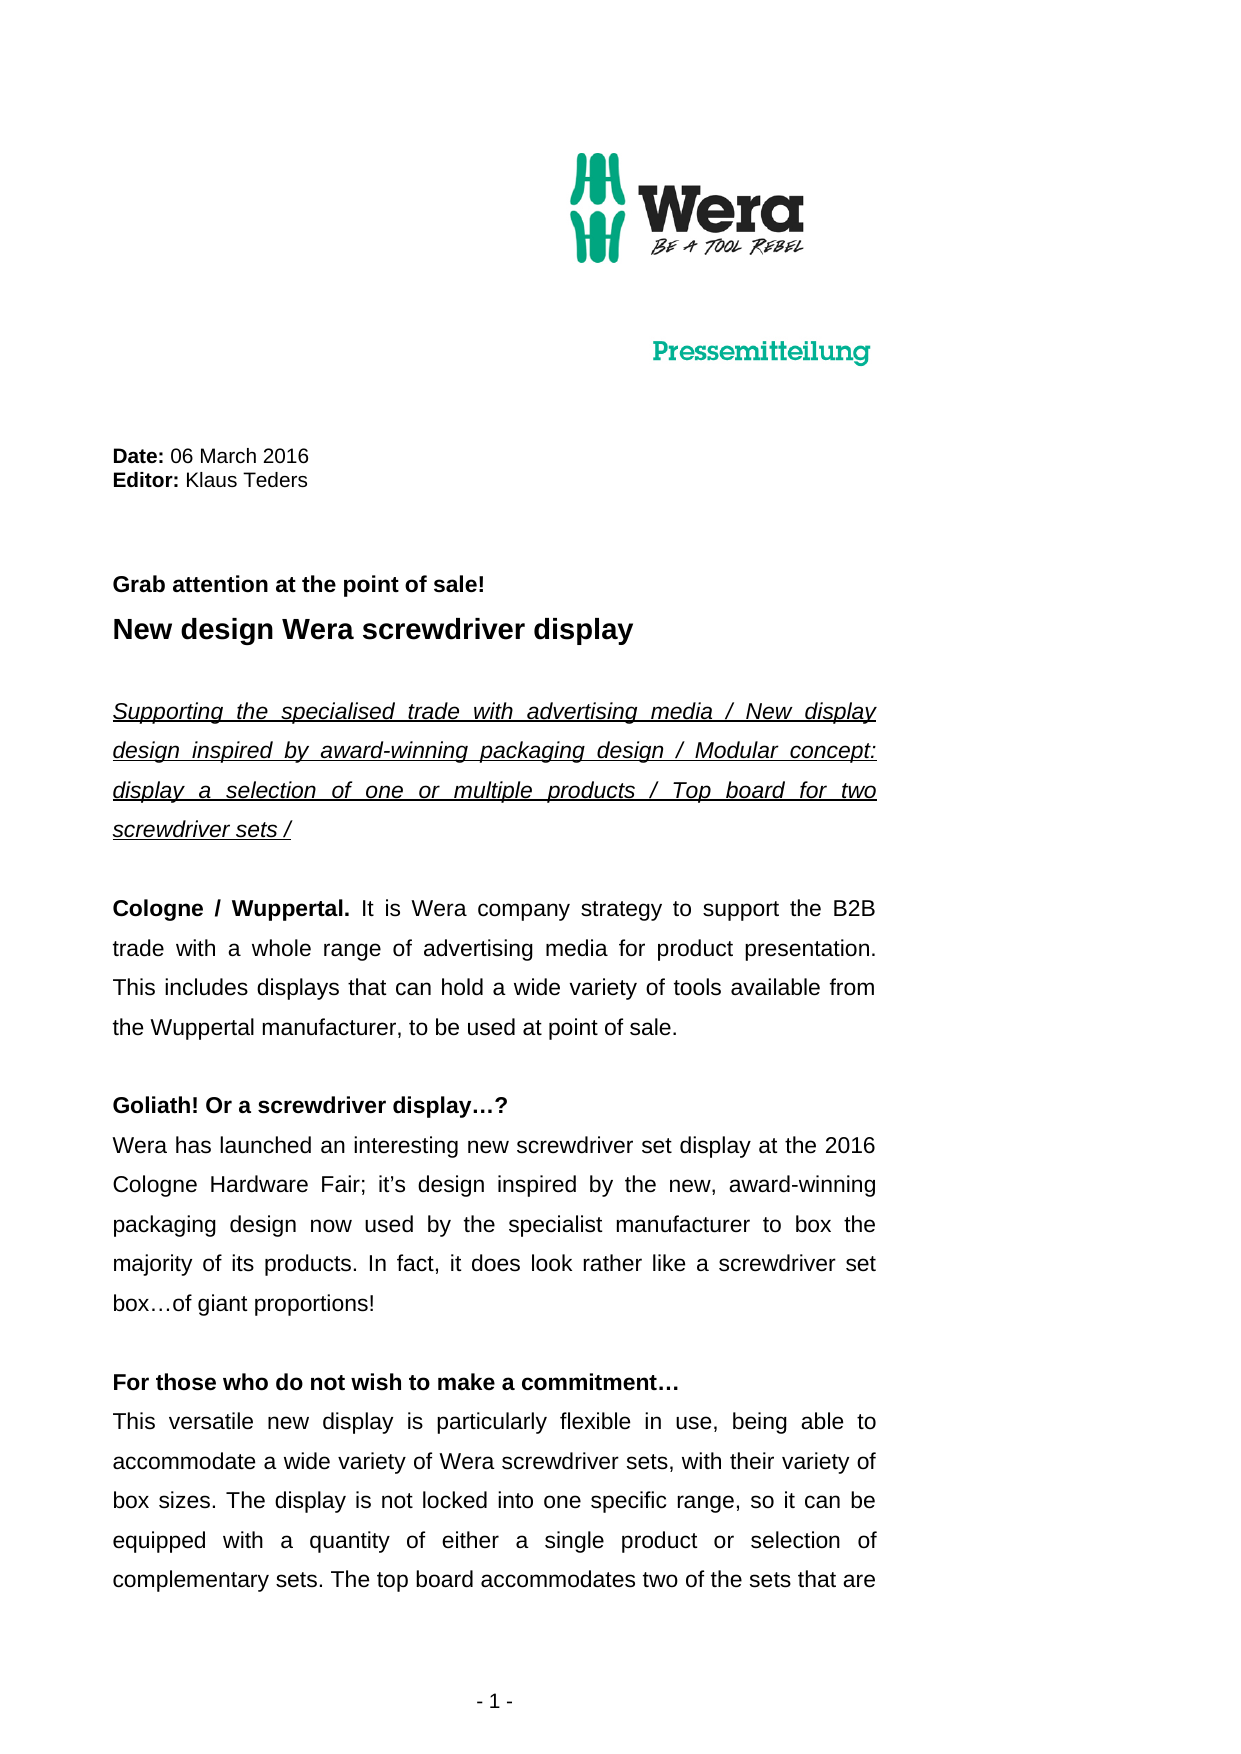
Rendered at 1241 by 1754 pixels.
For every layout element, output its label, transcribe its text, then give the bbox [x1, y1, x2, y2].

text For those who do not wish to make a commitment… [112, 1369, 877, 1395]
text Date: 06 March 2016 [112, 443, 877, 467]
picture [566, 147, 878, 373]
text Supporting the specialised trade with advertising media / New display design inspired by award-winning packaging design / Modular concept: display a selection of one or multiple products / Top board for two screwdriver sets / [112, 698, 877, 760]
text Goliath! Or a screwdriver display…? [112, 1092, 877, 1119]
text Supporting the specialised trade with advertising media / New display design inspired by award-winning packaging design / Modular concept: display a selection of one or multiple products / Top board for two screwdriver sets / [112, 800, 877, 842]
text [112, 1408, 877, 1592]
text Grab attention at the point of sale! [112, 562, 877, 598]
text New design Wera screwdriver display [112, 610, 877, 646]
text Supporting the specialised trade with advertising media / New display design inspired by award-winning packaging design / Modular concept: display a selection of one or multiple products / Top board for two screwdriver sets / [112, 761, 877, 799]
text Cologne / Wuppertal. It is Wera company strategy to support the B2B trade with a whole range of advertising media for product presentation. This includes displays that can hold a wide variety of tools available from the Wuppertal manufacturer, to be used at point of sale. [112, 895, 877, 1040]
text Editor: Klaus Teders [112, 467, 877, 491]
text Wera has launched an interesting new screwdriver set display at the 2016 Cologne Hardware Fair; it’s design inspired by the new, award-winning packaging design now used by the specialist manufacturer to box the majority of its products. In fact, it does look rather like a screwdriver set box…of giant proportions! [112, 1132, 877, 1316]
